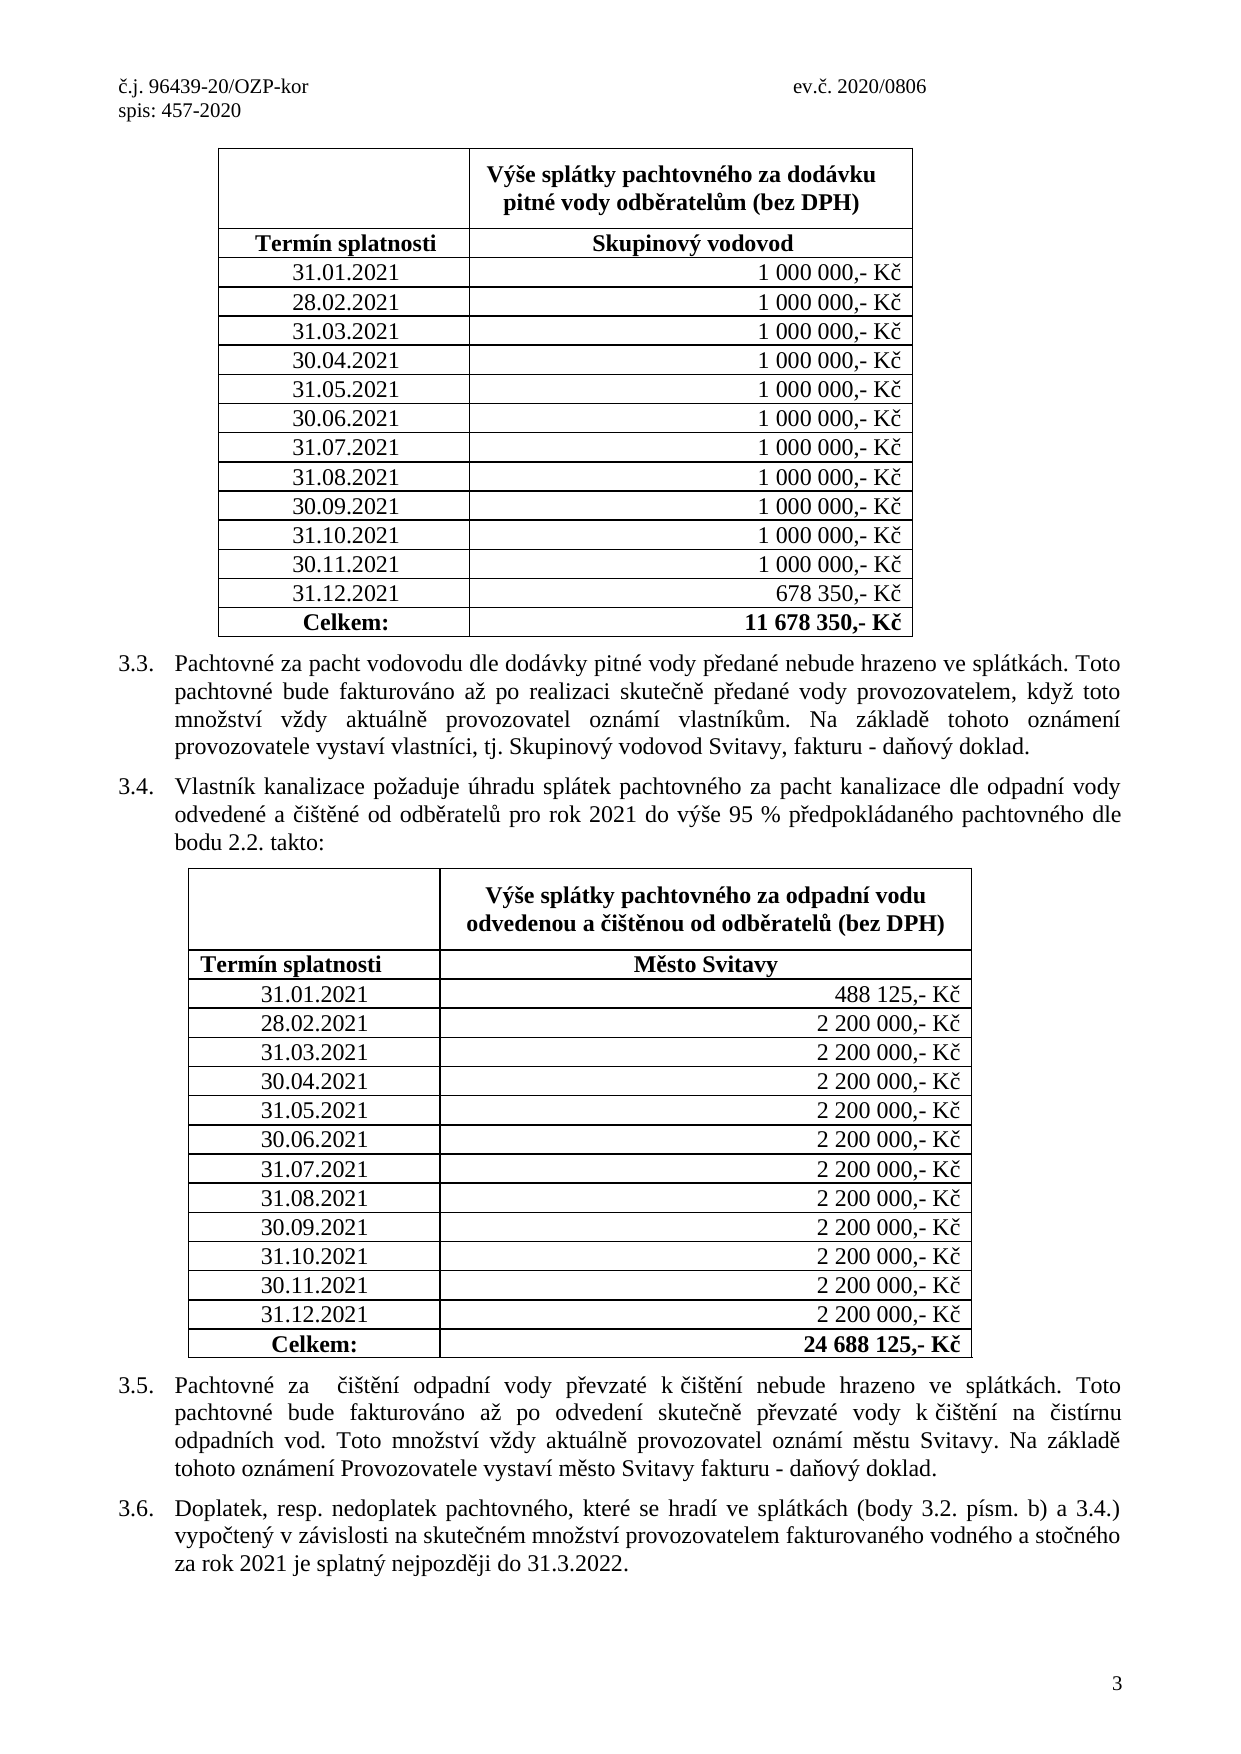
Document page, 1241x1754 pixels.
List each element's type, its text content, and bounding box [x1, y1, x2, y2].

table_cell 2 200 000,- Kč [441, 1096, 971, 1124]
table_cell 31.03.2021 [189, 1038, 439, 1066]
table_cell 31.12.2021 [189, 1301, 439, 1328]
table_cell 30.04.2021 [189, 1067, 439, 1095]
table_cell 11 678 350,- Kč [470, 608, 912, 636]
table_cell 30.09.2021 [219, 492, 469, 519]
table_cell 28.02.2021 [189, 1009, 439, 1036]
table_cell 24 688 125,- Kč [441, 1330, 971, 1357]
table_cell 1 000 000,- Kč [470, 463, 912, 490]
table_cell 2 200 000,- Kč [441, 1271, 971, 1299]
table_cell 1 000 000,- Kč [470, 317, 912, 344]
table_header [189, 869, 439, 949]
text 3.3. Pachtovné za pacht vodovodu dle dodávky pitné vody předané nebude hrazeno ve splátkách. Toto pachtovné bude fakturováno až po realizaci skutečně předané vody provozovatelem, když toto množství vždy aktuálně provozovatel oznámí vlastníkům. Na základě tohoto oznámení provozovatele vystaví vlastníci, tj. Skupinový vodovod Svitavy, fakturu - daňový doklad. [118, 649, 1122, 760]
table_cell 31.07.2021 [189, 1155, 439, 1182]
table_cell 31.08.2021 [219, 463, 469, 490]
text 3.4. Vlastník kanalizace požaduje úhradu splátek pachtovného za pacht kanalizace dle odpadní vody odvedené a čištěné od odběratelů pro rok 2021 do výše 95 % předpokládaného pachtovného dle bodu 2.2. takto: [118, 772, 1122, 855]
table_cell 2 200 000,- Kč [441, 1009, 971, 1036]
table_cell 678 350,- Kč [470, 579, 912, 607]
table_cell 31.05.2021 [189, 1096, 439, 1124]
table_cell 1 000 000,- Kč [470, 346, 912, 373]
table_cell Celkem: [189, 1330, 439, 1357]
table_cell 2 200 000,- Kč [441, 1301, 971, 1328]
table_cell Město Svitavy [441, 951, 971, 978]
table_cell 31.05.2021 [219, 375, 469, 403]
table_header [219, 149, 469, 228]
table_header Výše splátky pachtovného za odpadní vodu odvedenou a čištěnou od odběratelů (bez DPH) [441, 869, 971, 949]
table_cell 2 200 000,- Kč [441, 1126, 971, 1153]
table_cell 31.01.2021 [219, 258, 469, 286]
table_cell Termín splatnosti [189, 951, 439, 978]
text 3.5. Pachtovné za čištění odpadní vody převzaté k čištění nebude hrazeno ve splátkách. Toto pachtovné bude fakturováno až po odvedení skutečně převzaté vody k čištění na čistírnu odpadních vod. Toto množství vždy aktuálně provozovatel oznámí městu Svitavy. Na základě tohoto oznámení Provozovatele vystaví město Svitavy fakturu - daňový doklad. [118, 1371, 1122, 1481]
table_cell 30.06.2021 [189, 1126, 439, 1153]
table_cell 1 000 000,- Kč [470, 521, 912, 548]
table_cell 30.11.2021 [189, 1271, 439, 1299]
table_cell 31.12.2021 [219, 579, 469, 607]
table_cell 2 200 000,- Kč [441, 1213, 971, 1241]
table_cell 28.02.2021 [219, 288, 469, 315]
table_cell 2 200 000,- Kč [441, 1038, 971, 1066]
table_cell 30.06.2021 [219, 404, 469, 432]
table_header Výše splátky pachtovného za dodávku pitné vody odběratelům (bez DPH) [470, 149, 912, 228]
table_cell 1 000 000,- Kč [470, 492, 912, 519]
table_cell 1 000 000,- Kč [470, 404, 912, 432]
table_cell 2 200 000,- Kč [441, 1184, 971, 1211]
text 3.6. Doplatek, resp. nedoplatek pachtovného, které se hradí ve splátkách (body 3.2. písm. b) a 3.4.) vypočtený v závislosti na skutečném množství provozovatelem fakturovaného vodného a stočného za rok 2021 je splatný nejpozději do 31.3.2022. [118, 1494, 1122, 1577]
table_cell 30.04.2021 [219, 346, 469, 373]
table_cell 1 000 000,- Kč [470, 258, 912, 286]
table_cell 30.09.2021 [189, 1213, 439, 1241]
table_cell 2 200 000,- Kč [441, 1155, 971, 1182]
table_cell 31.03.2021 [219, 317, 469, 344]
table_cell 31.10.2021 [219, 521, 469, 548]
table_cell 1 000 000,- Kč [470, 550, 912, 578]
table_cell 1 000 000,- Kč [470, 433, 912, 461]
table_cell 31.01.2021 [189, 980, 439, 1007]
table_cell Skupinový vodovod [470, 229, 912, 257]
table_cell 2 200 000,- Kč [441, 1242, 971, 1270]
table_cell 488 125,- Kč [441, 980, 971, 1007]
table_cell 1 000 000,- Kč [470, 288, 912, 315]
table_cell Termín splatnosti [219, 229, 469, 257]
table_cell 30.11.2021 [219, 550, 469, 578]
table_cell 2 200 000,- Kč [441, 1067, 971, 1095]
table_cell 31.10.2021 [189, 1242, 439, 1270]
table_cell Celkem: [219, 608, 469, 636]
table_cell 31.07.2021 [219, 433, 469, 461]
table_cell 31.08.2021 [189, 1184, 439, 1211]
table_cell 1 000 000,- Kč [470, 375, 912, 403]
